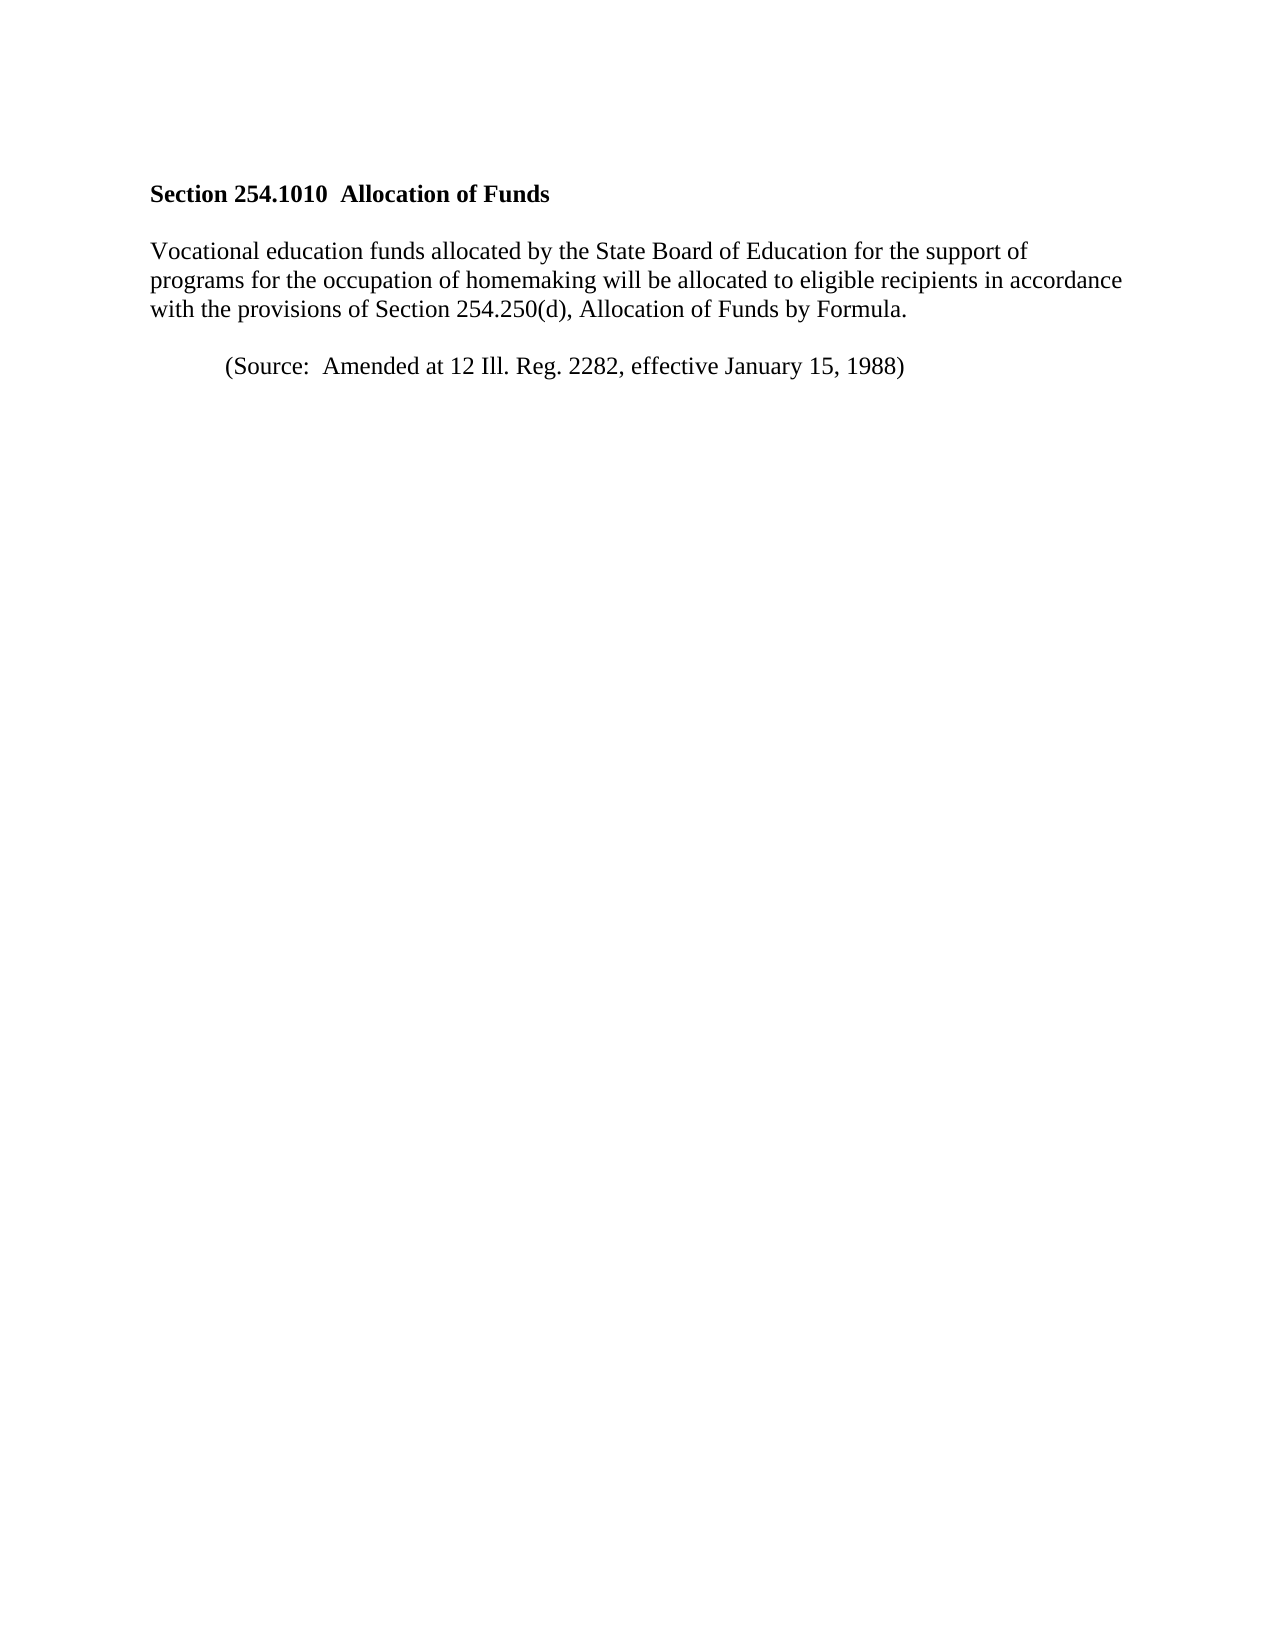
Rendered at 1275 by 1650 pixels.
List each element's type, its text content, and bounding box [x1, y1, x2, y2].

text Vocational education funds allocated by the State Board of Education for the support of programs for the occupation of homemaking will be allocated to eligible recipients in accordance with the provisions of Section 254.250(d), Allocation of Funds by Formula. [150, 236, 1125, 322]
text Section 254.1010 Allocation of Funds [150, 179, 1125, 207]
text (Source: Amended at 12 Ill. Reg. 2282, effective January 15, 1988) [225, 351, 1125, 380]
